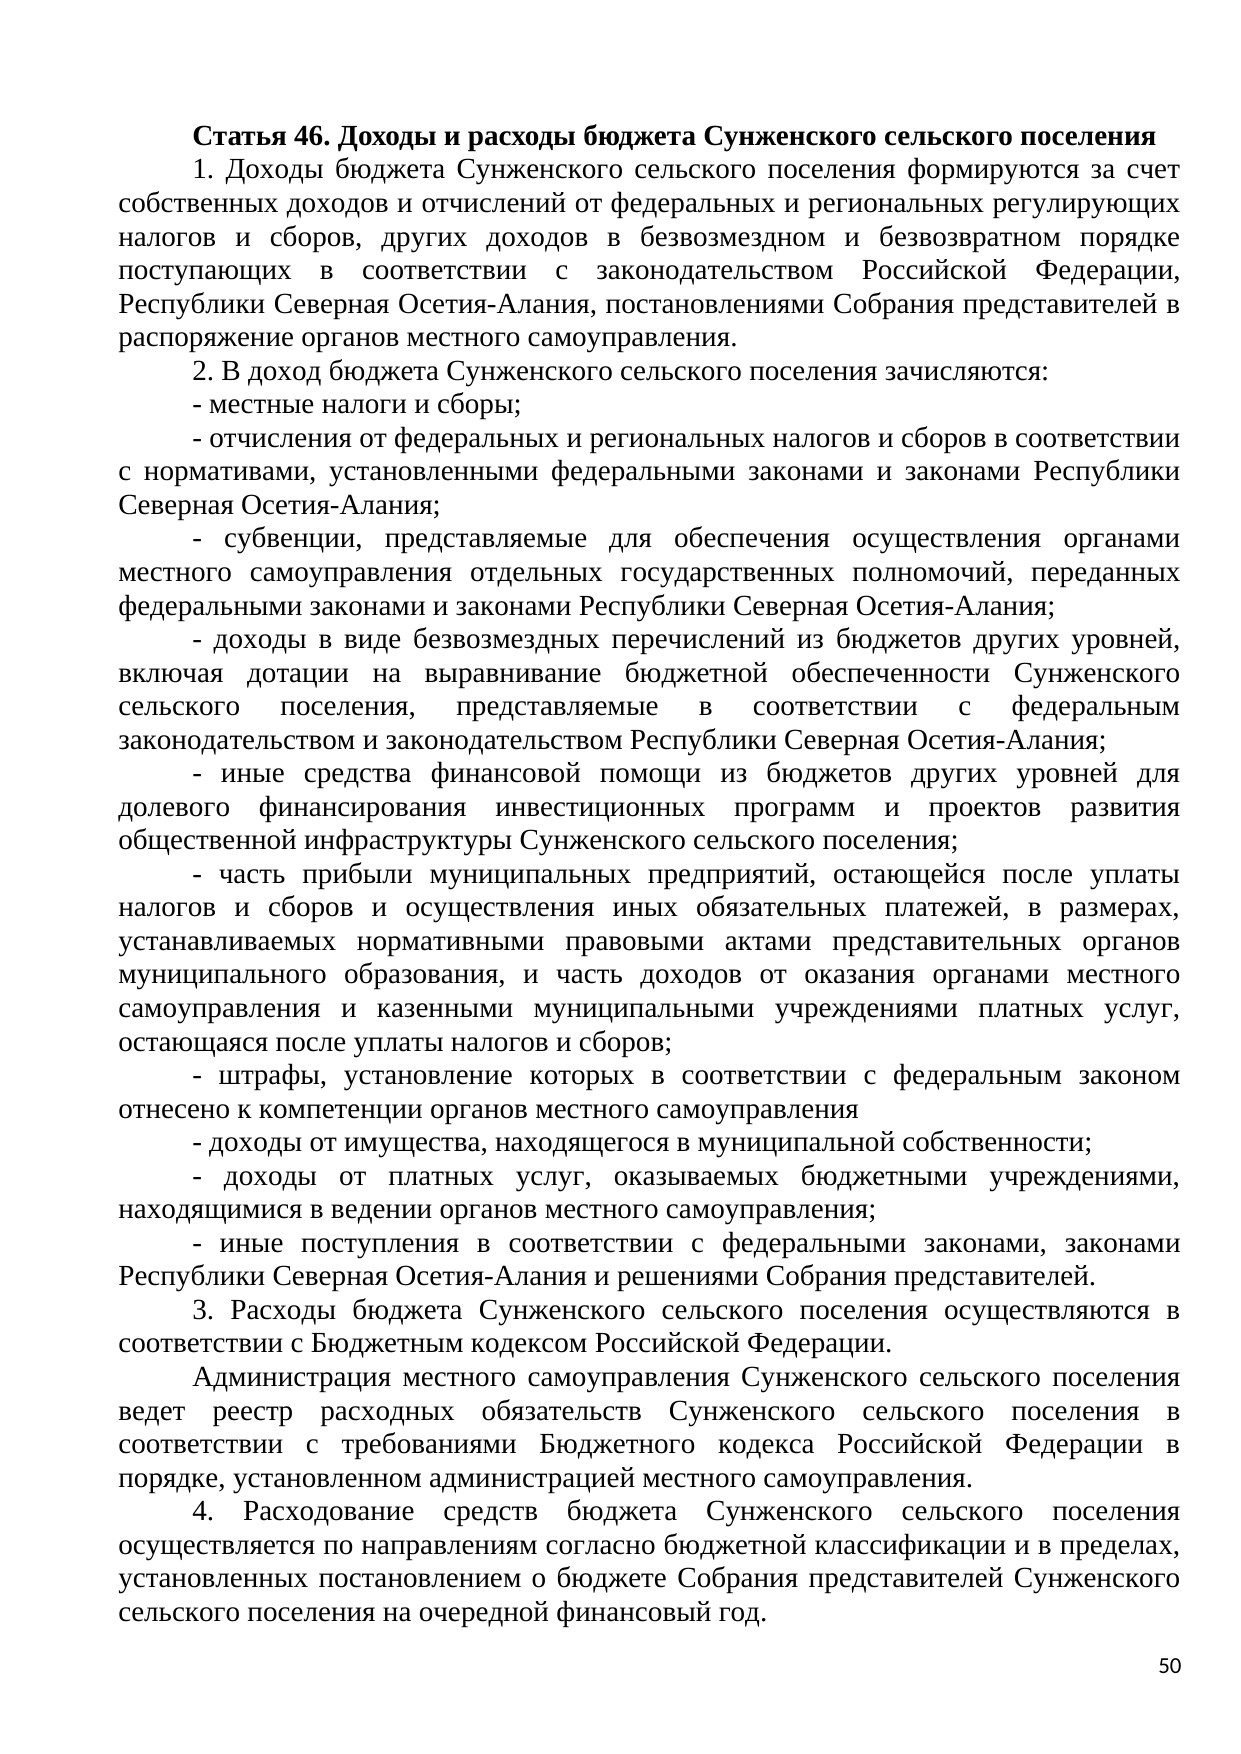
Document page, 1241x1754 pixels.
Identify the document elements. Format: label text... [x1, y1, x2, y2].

text - доходы в виде безвозмездных перечислений из бюджетов других уровней, включая дотации на выравнивание бюджетной обеспеченности Сунженского сельского поселения, представляемые в соответствии с федеральным законодательством и законодательством Республики Северная Осетия-Алания; [118, 621, 1181, 755]
text Администрация местного самоуправления Сунженского сельского поселения ведет реестр расходных обязательств Сунженского сельского поселения в соответствии с требованиями Бюджетного кодекса Российской Федерации в порядке, установленном администрацией местного самоуправления. [118, 1359, 1181, 1493]
text - доходы от имущества, находящегося в муниципальной собственности; [118, 1124, 1181, 1158]
text - местные налоги и сборы; [118, 386, 1181, 420]
subtitle Статья 46. Доходы и расходы бюджета Сунженского сельского поселения [118, 118, 1181, 152]
text - часть прибыли муниципальных предприятий, остающейся после уплаты налогов и сборов и осуществления иных обязательных платежей, в размерах, устанавливаемых нормативными правовыми актами представительных органов муниципального образования, и часть доходов от оказания органами местного самоуправления и казенными муниципальными учреждениями платных услуг, остающаяся после уплаты налогов и сборов; [118, 856, 1181, 1057]
text 3. Расходы бюджета Сунженского сельского поселения осуществляются в соответствии с Бюджетным кодексом Российской Федерации. [118, 1292, 1181, 1359]
text - штрафы, установление которых в соответствии с федеральным законом отнесено к компетенции органов местного самоуправления [118, 1057, 1181, 1124]
text - иные средства финансовой помощи из бюджетов других уровней для долевого финансирования инвестиционных программ и проектов развития общественной инфраструктуры Сунженского сельского поселения; [118, 755, 1181, 856]
text 4. Расходование средств бюджета Сунженского сельского поселения осуществляется по направлениям согласно бюджетной классификации и в пределах, установленных постановлением о бюджете Собрания представителей Сунженского сельского поселения на очередной финансовый год. [118, 1493, 1181, 1627]
text 1. Доходы бюджета Сунженского сельского поселения формируются за счет собственных доходов и отчислений от федеральных и региональных регулирующих налогов и сборов, других доходов в безвозмездном и безвозвратном порядке поступающих в соответствии с законодательством Российской Федерации, Республики Северная Осетия-Алания, постановлениями Собрания представителей в распоряжение органов местного самоуправления. [118, 152, 1181, 353]
text - иные поступления в соответствии с федеральными законами, законами Республики Северная Осетия-Алания и решениями Собрания представителей. [118, 1225, 1181, 1292]
text 2. В доход бюджета Сунженского сельского поселения зачисляются: [118, 353, 1181, 386]
text - отчисления от федеральных и региональных налогов и сборов в соответствии с нормативами, установленными федеральными законами и законами Республики Северная Осетия-Алания; [118, 420, 1181, 521]
text - субвенции, представляемые для обеспечения осуществления органами местного самоуправления отдельных государственных полномочий, переданных федеральными законами и законами Республики Северная Осетия-Алания; [118, 521, 1181, 621]
text - доходы от платных услуг, оказываемых бюджетными учреждениями, находящимися в ведении органов местного самоуправления; [118, 1158, 1181, 1225]
